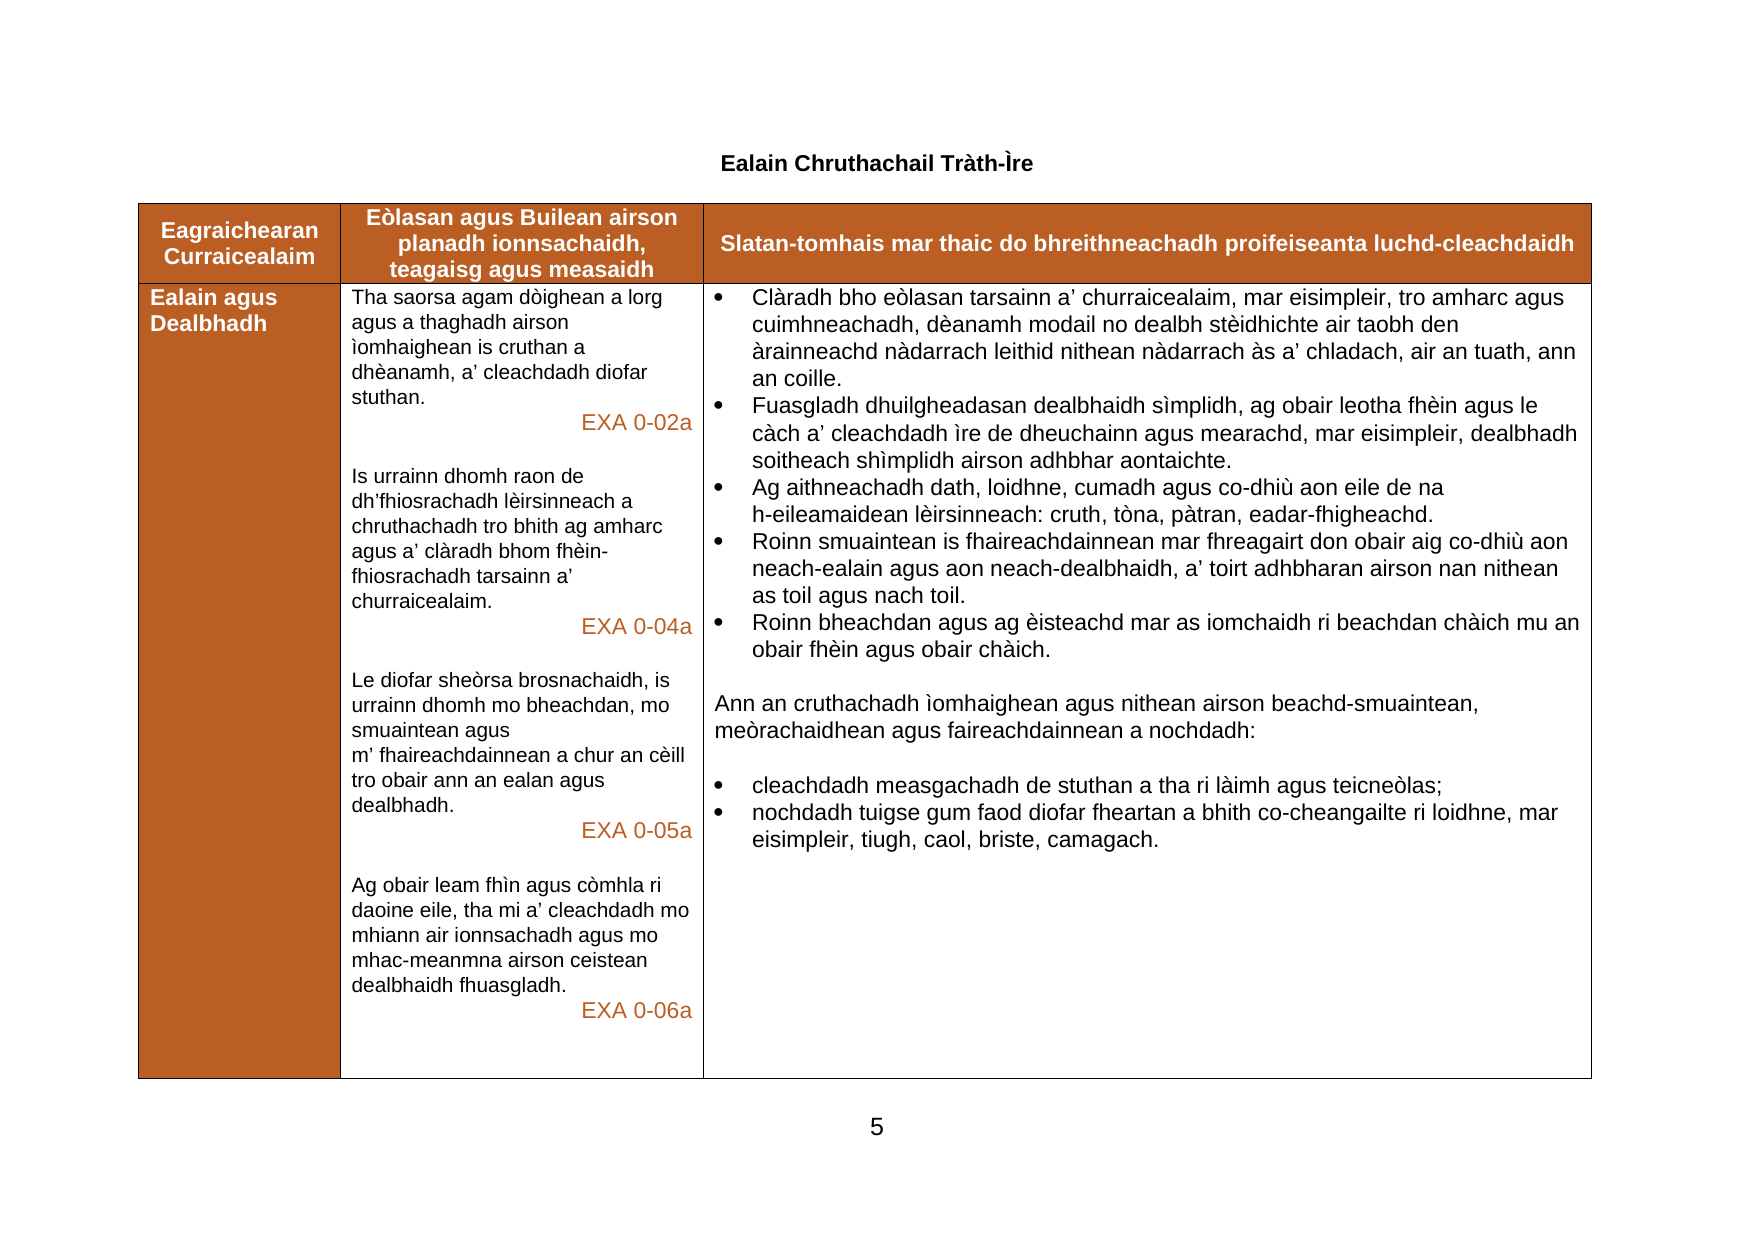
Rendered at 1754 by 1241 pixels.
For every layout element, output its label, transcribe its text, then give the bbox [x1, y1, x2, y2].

text Ealain Chruthachail Tràth-Ìre [150, 150, 1604, 176]
table_header Eagraichearan Curraicealaim [139, 204, 340, 283]
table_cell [341, 284, 703, 1078]
table_header Eòlasan agus Builean airson planadh ionnsachaidh, teagaisg agus measaidh [341, 204, 703, 283]
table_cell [704, 284, 1591, 1078]
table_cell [139, 284, 340, 1078]
table_header Slatan-tomhais mar thaic do bhreithneachadh proifeiseanta luchd-cleachdaidh [704, 204, 1591, 283]
